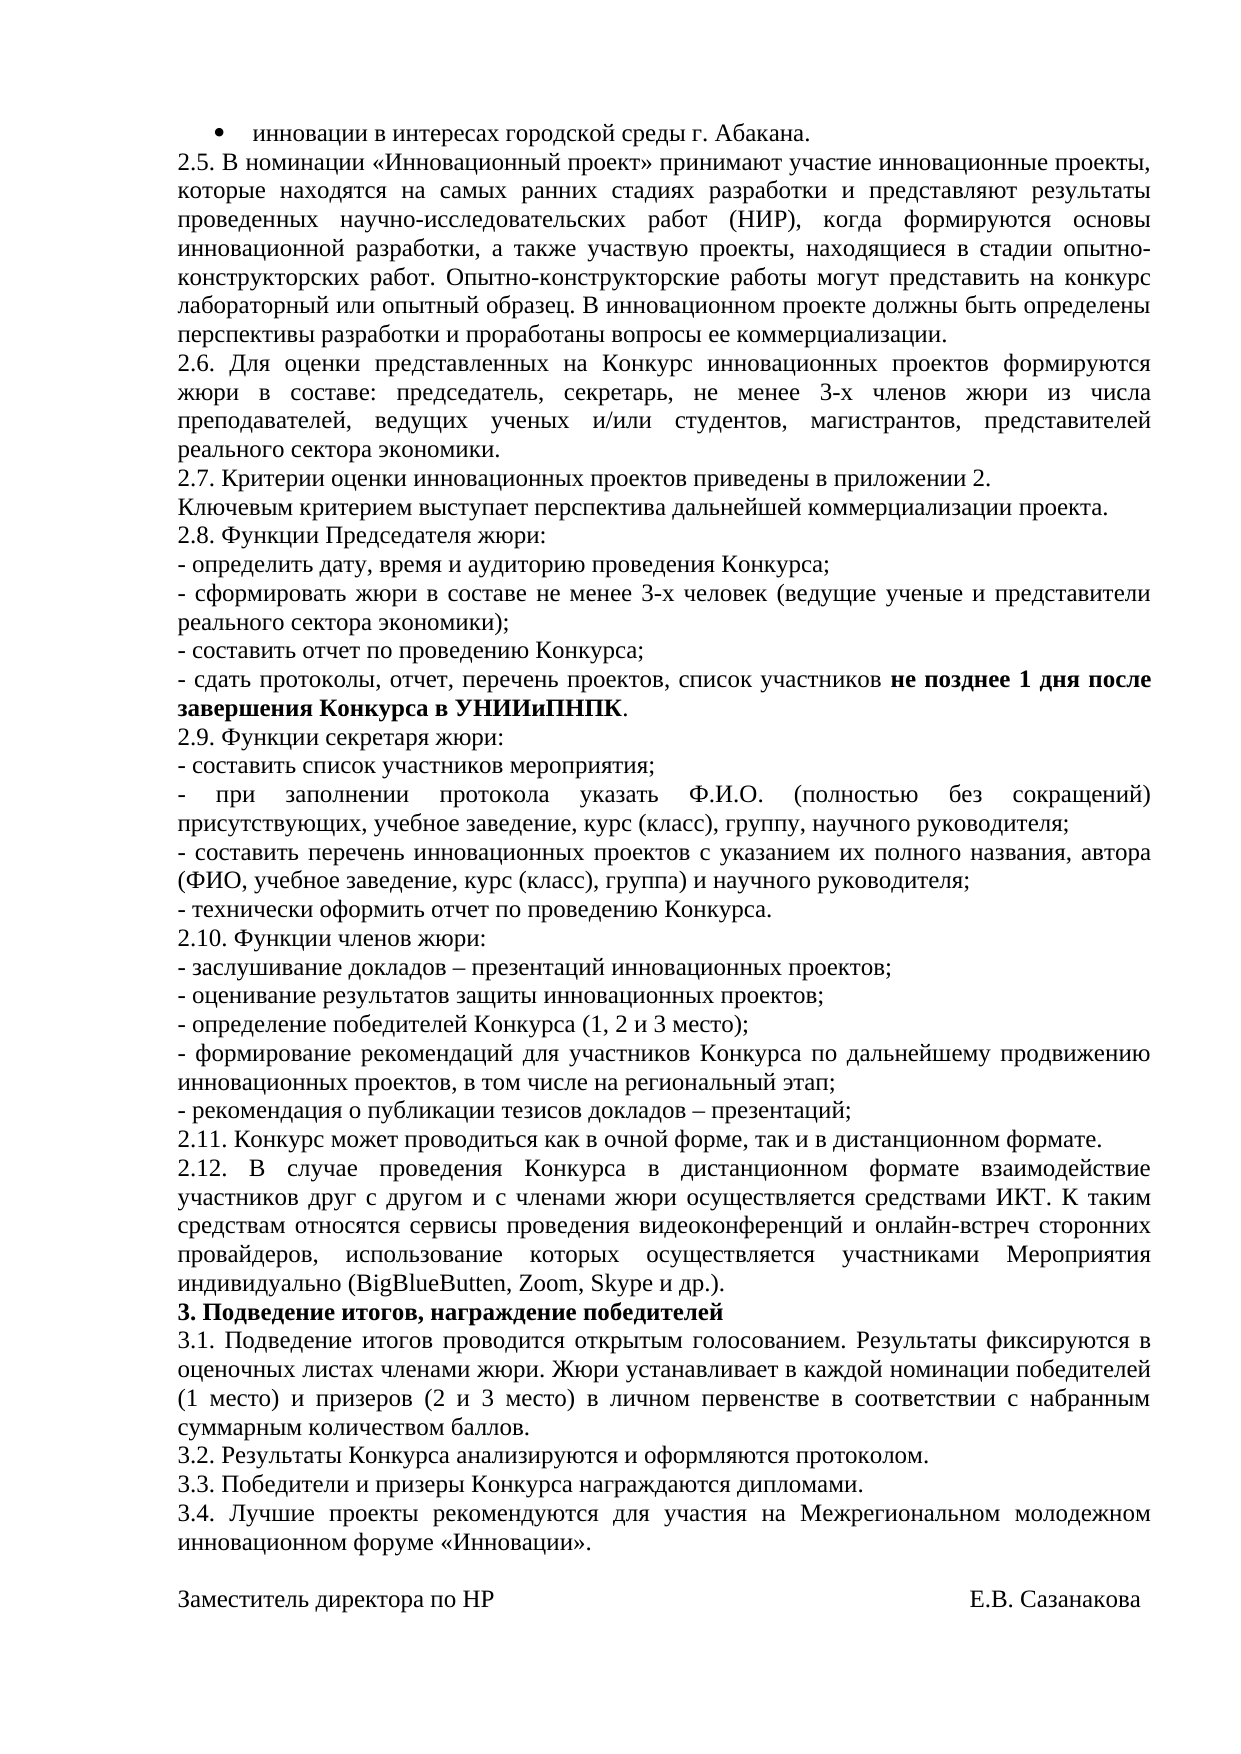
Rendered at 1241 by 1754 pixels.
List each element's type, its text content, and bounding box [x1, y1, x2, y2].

text 2.11. Конкурс может проводиться как в очной форме, так и в дистанционном формате. [177, 1124, 1152, 1153]
text - определение победителей Конкурса (1, 2 и 3 место); [177, 1009, 1152, 1038]
list инновации в интересах городской среды г. Абакана. [215, 118, 1152, 147]
text Ключевым критерием выступает перспектива дальнейшей коммерциализации проекта. [177, 492, 1152, 521]
text - составить перечень инновационных проектов с указанием их полного названия, автора (ФИО, учебное заведение, курс (класс), группа) и научного руководителя; [177, 837, 1152, 894]
text 3. Подведение итогов, награждение победителей [177, 1297, 1152, 1326]
text 3.3. Победители и призеры Конкурса награждаются дипломами. [177, 1469, 1152, 1498]
text - формирование рекомендаций для участников Конкурса по дальнейшему продвижению инновационных проектов, в том числе на региональный этап; [177, 1038, 1152, 1096]
text 2.10. Функции членов жюри: [177, 923, 1152, 952]
text 2.5. В номинации «Инновационный проект» принимают участие инновационные проекты, которые находятся на самых ранних стадиях разработки и представляют результаты проведенных научно-исследовательских работ (НИР), когда формируются основы инновационной разработки, а также участвую проекты, находящиеся в стадии опытно-конструкторских работ. Опытно-конструкторские работы могут представить на конкурс лабораторный или опытный образец. В инновационном проекте должны быть определены перспективы разработки и проработаны вопросы ее коммерциализации. [177, 147, 1152, 348]
text 3.1. Подведение итогов проводится открытым голосованием. Результаты фиксируются в оценочных листах членами жюри. Жюри устанавливает в каждой номинации победителей (1 место) и призеров (2 и 3 место) в личном первенстве в соответствии с набранным суммарным количеством баллов. [177, 1326, 1152, 1441]
text - сдать протоколы, отчет, перечень проектов, список участников не позднее 1 дня после завершения Конкурса в УНИИиПНПК. [177, 664, 1152, 722]
text - заслушивание докладов – презентаций инновационных проектов; [177, 952, 1152, 981]
text - рекомендация о публикации тезисов докладов – презентаций; [177, 1096, 1152, 1124]
text - определить дату, время и аудиторию проведения Конкурса; [177, 549, 1152, 578]
text - сформировать жюри в составе не менее 3-х человек (ведущие ученые и представители реального сектора экономики); [177, 578, 1152, 636]
text 3.2. Результаты Конкурса анализируются и оформляются протоколом. [177, 1441, 1152, 1469]
text - оценивание результатов защиты инновационных проектов; [177, 981, 1152, 1009]
text 2.9. Функции секретаря жюри: [177, 722, 1152, 751]
text 2.6. Для оценки представленных на Конкурс инновационных проектов формируются жюри в составе: председатель, секретарь, не менее 3-х членов жюри из числа преподавателей, ведущих ученых и/или студентов, магистрантов, представителей реального сектора экономики. [177, 348, 1152, 463]
text 2.7. Критерии оценки инновационных проектов приведены в приложении 2. [177, 463, 1152, 492]
text - составить список участников мероприятия; [177, 751, 1152, 779]
text Заместитель директора по НР Е.В. Сазанакова [177, 1584, 1152, 1613]
text - составить отчет по проведению Конкурса; [177, 636, 1152, 664]
text 2.8. Функции Председателя жюри: [177, 521, 1152, 549]
text 2.12. В случае проведения Конкурса в дистанционном формате взаимодействие участников друг с другом и с членами жюри осуществляется средствами ИКТ. К таким средствам относятся сервисы проведения видеоконференций и онлайн-встреч сторонних провайдеров, использование которых осуществляется участниками Мероприятия индивидуально (BigBlueButten, Zoom, Skype и др.). [177, 1153, 1152, 1297]
text - при заполнении протокола указать Ф.И.О. (полностью без сокращений) присутствующих, учебное заведение, курс (класс), группу, научного руководителя; [177, 779, 1152, 837]
text 3.4. Лучшие проекты рекомендуются для участия на Межрегиональном молодежном инновационном форуме «Инновации». [177, 1498, 1152, 1556]
text - технически оформить отчет по проведению Конкурса. [177, 894, 1152, 923]
